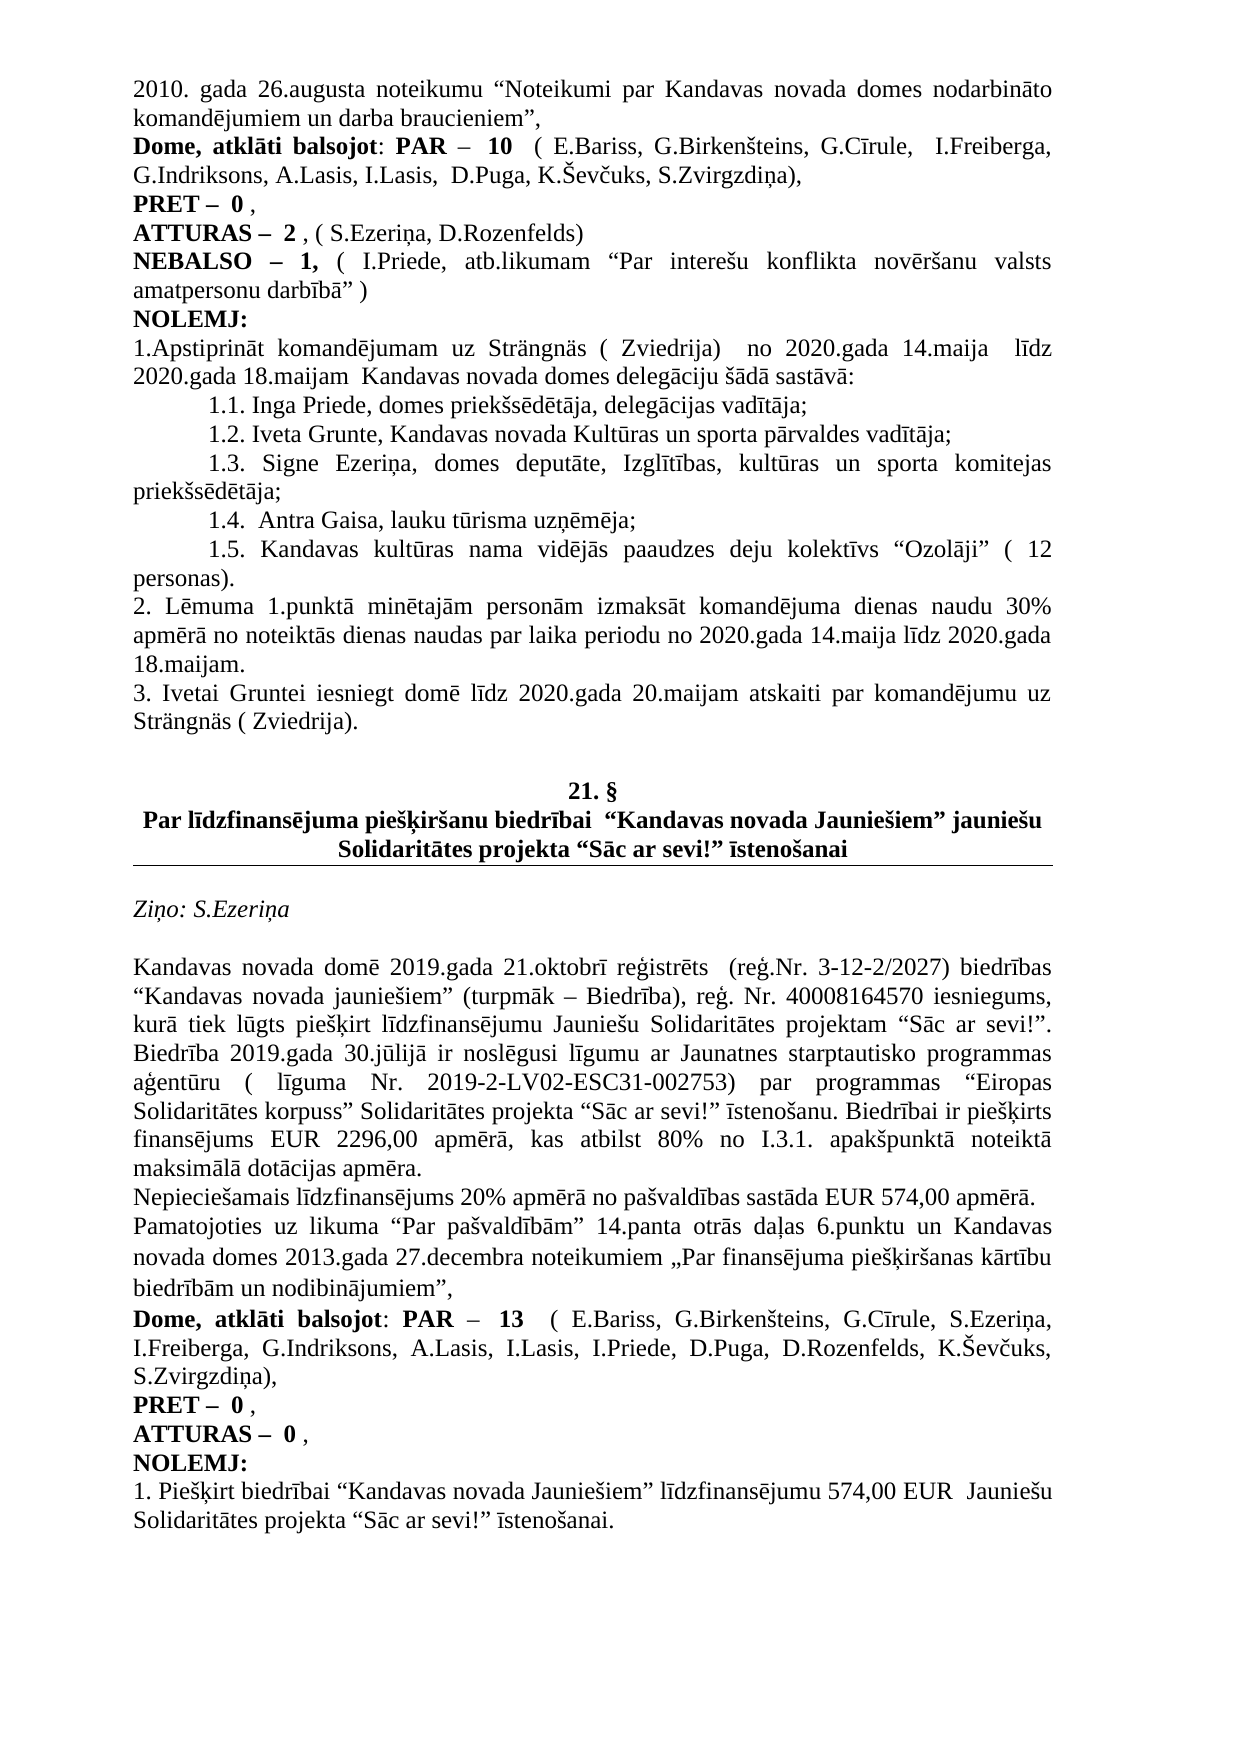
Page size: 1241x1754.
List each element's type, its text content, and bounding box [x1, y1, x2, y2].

text Nepieciešamais līdzfinansējums 20% apmērā no pašvaldības sastāda EUR 574,00 apmērā. [133, 1182, 1053, 1211]
text 1.Apstiprināt komandējumam uz Strängnäs ( Zviedrija) no 2020.gada 14.maija līdz 2020.gada 18.maijam Kandavas novada domes delegāciju šādā sastāvā: [133, 333, 1053, 390]
text Dome, atklāti balsojot: PAR – 10 ( E.Bariss, G.Birkenšteins, G.Cīrule, I.Freiberga, G.Indriksons, A.Lasis, I.Lasis, D.Puga, K.Ševčuks, S.Zvirgzdiņa), [133, 131, 1053, 189]
text ATTURAS – 0 , [133, 1419, 1053, 1448]
text 1.3. Signe Ezeriņa, domes deputāte, Izglītības, kultūras un sporta komitejas priekšsēdētāja; [133, 448, 1053, 505]
text NOLEMJ: [133, 1448, 1053, 1476]
text Dome, atklāti balsojot: PAR – 13 ( E.Bariss, G.Birkenšteins, G.Cīrule, S.Ezeriņa, I.Freiberga, G.Indriksons, A.Lasis, I.Lasis, I.Priede, D.Puga, D.Rozenfelds, K.Ševčuks, S.Zvirgzdiņa), [133, 1304, 1053, 1390]
text Par līdzfinansējuma piešķiršanu biedrībai “Kandavas novada Jauniešiem” jauniešu Solidaritātes projekta “Sāc ar sevi!” īstenošanai [133, 805, 1053, 865]
text Pamatojoties uz likuma “Par pašvaldībām” 14.panta otrās daļas 6.punktu un Kandavas novada domes 2013.gada 27.decembra noteikumiem „Par finansējuma piešķiršanas kārtību biedrībām un nodibinājumiem”, [133, 1211, 1053, 1302]
text NOLEMJ: [133, 304, 1053, 333]
text Kandavas novada domē 2019.gada 21.oktobrī reģistrēts (reģ.Nr. 3-12-2/2027) biedrības “Kandavas novada jauniešiem” (turpmāk – Biedrība), reģ. Nr. 40008164570 iesniegums, kurā tiek lūgts piešķirt līdzfinansējumu Jauniešu Solidaritātes projektam “Sāc ar sevi!”. Biedrība 2019.gada 30.jūlijā ir noslēgusi līgumu ar Jaunatnes starptautisko programmas aģentūru ( līguma Nr. 2019-2-LV02-ESC31-002753) par programmas “Eiropas Solidaritātes korpuss” Solidaritātes projekta “Sāc ar sevi!” īstenošanu. Biedrībai ir piešķirts finansējums EUR 2296,00 apmērā, kas atbilst 80% no I.3.1. apakšpunktā noteiktā maksimālā dotācijas apmēra. [133, 952, 1053, 1182]
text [133, 74, 1053, 131]
text Ziņo: S.Ezeriņa [133, 894, 1053, 923]
text 3. Ivetai Gruntei iesniegt domē līdz 2020.gada 20.maijam atskaiti par komandējumu uz Strängnäs ( Zviedrija). [133, 678, 1053, 735]
text 1. Piešķirt biedrībai “Kandavas novada Jauniešiem” līdzfinansējumu 574,00 EUR Jauniešu Solidaritātes projekta “Sāc ar sevi!” īstenošanai. [133, 1476, 1053, 1534]
text 1.4. Antra Gaisa, lauku tūrisma uzņēmēja; [133, 505, 1053, 534]
text PRET – 0 , [133, 1390, 1053, 1419]
text PRET – 0 , [133, 189, 1053, 218]
text 1.2. Iveta Grunte, Kandavas novada Kultūras un sporta pārvaldes vadītāja; [133, 419, 1053, 448]
text 21. § [133, 776, 1053, 805]
text NEBALSO – 1, ( I.Priede, atb.likumam “Par interešu konflikta novēršanu valsts amatpersonu darbībā” ) [133, 246, 1053, 304]
text ATTURAS – 2 , ( S.Ezeriņa, D.Rozenfelds) [133, 218, 1053, 246]
text 2. Lēmuma 1.punktā minētajām personām izmaksāt komandējuma dienas naudu 30% apmērā no noteiktās dienas naudas par laika periodu no 2020.gada 14.maija līdz 2020.gada 18.maijam. [133, 591, 1053, 678]
text 1.5. Kandavas kultūras nama vidējās paaudzes deju kolektīvs “Ozolāji” ( 12 personas). [133, 534, 1053, 591]
text 1.1. Inga Priede, domes priekšsēdētāja, delegācijas vadītāja; [133, 390, 1053, 419]
